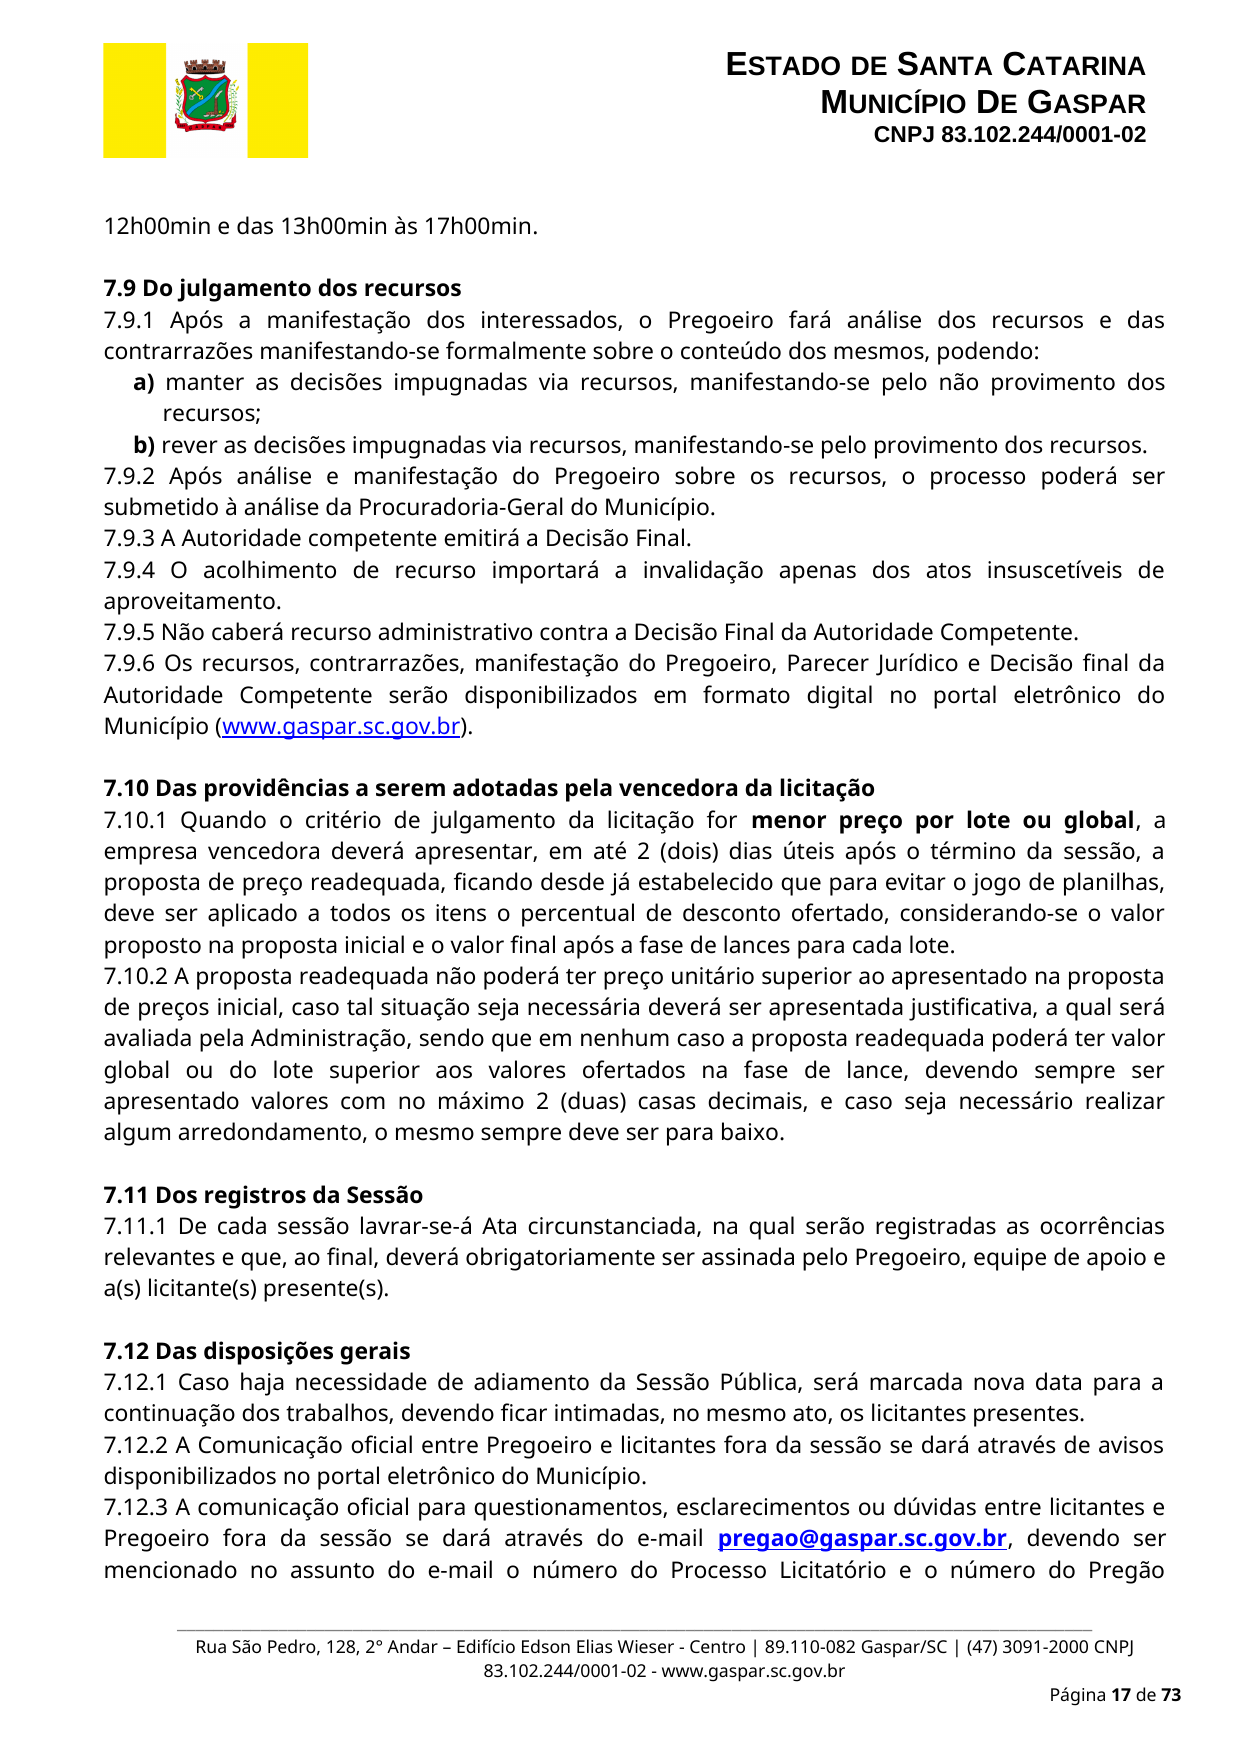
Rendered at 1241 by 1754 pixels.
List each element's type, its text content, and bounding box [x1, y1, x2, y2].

text 7.11 Dos registros da Sessão [103, 1179, 1166, 1210]
text 7.9.1 Após a manifestação dos interessados, o Pregoeiro fará análise dos recursos e das contrarrazões manifestando-se formalmente sobre o conteúdo dos mesmos, podendo: [103, 304, 1166, 366]
text 7.12 Das disposições gerais [103, 1335, 1166, 1366]
text 7.9.5 Não caberá recurso administrativo contra a Decisão Final da Autoridade Competente. [103, 616, 1166, 647]
text 7.12.2 A Comunicação oficial entre Pregoeiro e licitantes fora da sessão se dará através de avisos disponibilizados no portal eletrônico do Município. [103, 1429, 1166, 1491]
picture [103, 43, 309, 158]
text 7.12.1 Caso haja necessidade de adiamento da Sessão Pública, será marcada nova data para a continuação dos trabalhos, devendo ficar intimadas, no mesmo ato, os licitantes presentes. [103, 1366, 1166, 1429]
text 7.10 Das providências a serem adotadas pela vencedora da licitação [103, 772, 1166, 804]
text 7.9.4 O acolhimento de recurso importará a invalidação apenas dos atos insuscetíveis de aproveitamento. [103, 554, 1166, 616]
text 7.9.3 A Autoridade competente emitirá a Decisão Final. [103, 522, 1166, 554]
text 7.9.6 Os recursos, contrarrazões, manifestação do Pregoeiro, Parecer Jurídico e Decisão final da Autoridade Competente serão disponibilizados em formato digital no portal eletrônico do Município (www.gaspar.sc.gov.br). [103, 647, 1166, 741]
text 7.10.2 A proposta readequada não poderá ter preço unitário superior ao apresentado na proposta de preços inicial, caso tal situação seja necessária deverá ser apresentada justificativa, a qual será avaliada pela Administração, sendo que em nenhum caso a proposta readequada poderá ter valor global ou do lote superior aos valores ofertados na fase de lance, devendo sempre ser apresentado valores com no máximo 2 (duas) casas decimais, e caso seja necessário realizar algum arredondamento, o mesmo sempre deve ser para baixo. [103, 960, 1166, 1147]
text 7.11.1 De cada sessão lavrar-se-á Ata circunstanciada, na qual serão registradas as ocorrências relevantes e que, ao final, deverá obrigatoriamente ser assinada pelo Pregoeiro, equipe de apoio e a(s) licitante(s) presente(s). [103, 1210, 1166, 1304]
text 7.9 Do julgamento dos recursos [103, 272, 1166, 304]
text 7.8.8 O Departamento de Compras e Licitações do Município atende em dias úteis das 8h00min às 12h00min e das 13h00min às 17h00min. [103, 210, 1166, 241]
text 7.10.1 Quando o critério de julgamento da licitação for menor preço por lote ou global, a empresa vencedora deverá apresentar, em até 2 (dois) dias úteis após o término da sessão, a proposta de preço readequada, ficando desde já estabelecido que para evitar o jogo de planilhas, deve ser aplicado a todos os itens o percentual de desconto ofertado, considerando-se o valor proposto na proposta inicial e o valor final após a fase de lances para cada lote. [103, 804, 1166, 960]
text 7.9.2 Após análise e manifestação do Pregoeiro sobre os recursos, o processo poderá ser submetido à análise da Procuradoria-Geral do Município. [103, 460, 1166, 522]
text a) manter as decisões impugnadas via recursos, manifestando-se pelo não provimento dos recursos; [133, 366, 1166, 429]
text b) rever as decisões impugnadas via recursos, manifestando-se pelo provimento dos recursos. [133, 429, 1166, 460]
